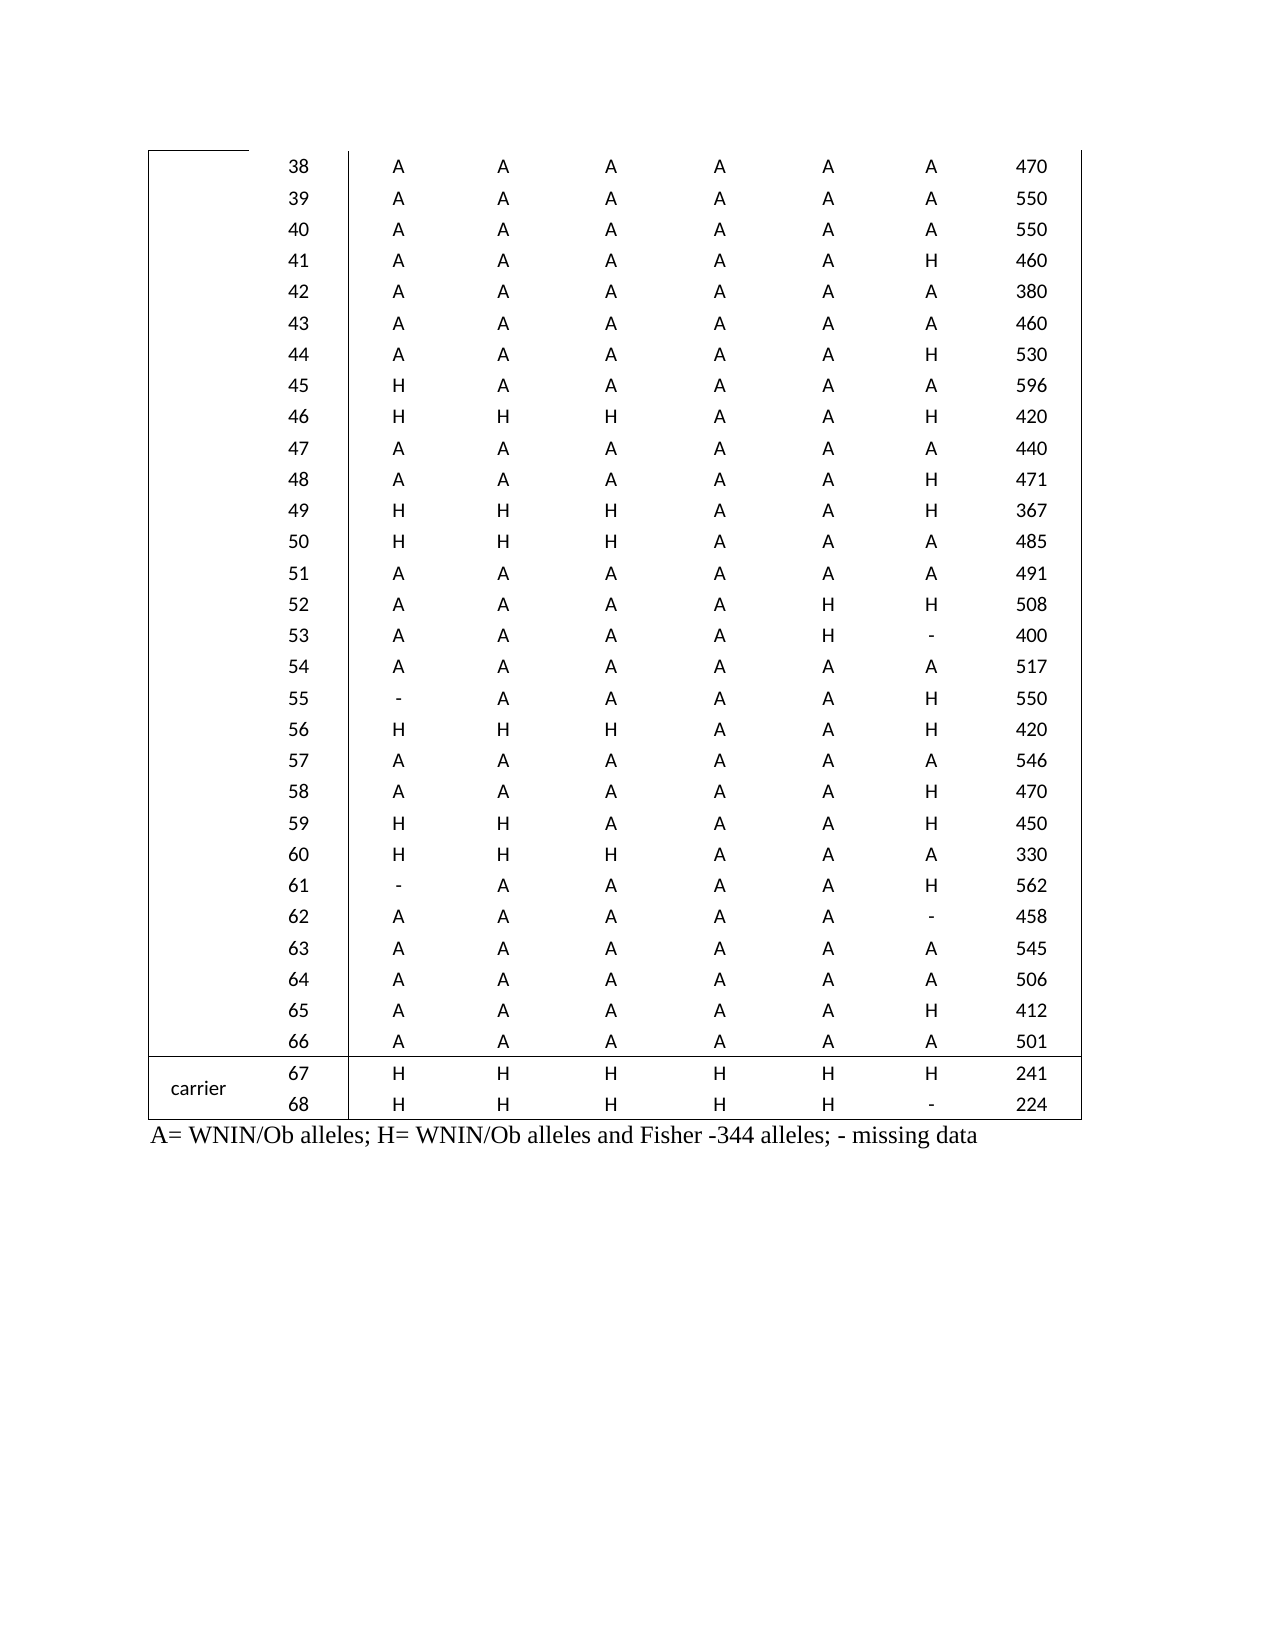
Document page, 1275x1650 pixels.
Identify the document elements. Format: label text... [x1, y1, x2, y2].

table_cell A [664, 494, 775, 525]
table_cell A [449, 213, 558, 244]
table_cell A [664, 244, 775, 275]
table_cell A [881, 963, 981, 994]
table_cell H [881, 994, 981, 1025]
table_cell H [349, 494, 448, 525]
table_cell A [664, 806, 775, 837]
table_cell A [349, 931, 448, 962]
table_cell 55 [249, 681, 348, 712]
table_cell A [558, 275, 664, 306]
table_cell 56 [249, 713, 348, 744]
table_cell A [775, 963, 881, 994]
table_cell A [664, 275, 775, 306]
table_cell 550 [981, 181, 1081, 212]
table_cell 546 [981, 744, 1081, 775]
table_cell H [775, 619, 881, 650]
table_cell A [664, 869, 775, 900]
table_cell A [449, 244, 558, 275]
table_cell 42 [249, 275, 348, 306]
table_cell 458 [981, 900, 1081, 931]
table_cell H [449, 806, 558, 837]
table_cell A [558, 681, 664, 712]
table_cell 530 [981, 338, 1081, 369]
table_cell A [558, 213, 664, 244]
table_cell A [558, 150, 664, 181]
table_cell A [558, 619, 664, 650]
table_cell A [449, 181, 558, 212]
table_cell A [775, 869, 881, 900]
table_cell A [558, 588, 664, 619]
table_cell 68 [249, 1088, 348, 1119]
table_cell 471 [981, 463, 1081, 494]
table_cell 440 [981, 431, 1081, 462]
table_cell 400 [981, 619, 1081, 650]
table_cell A [775, 431, 881, 462]
table_cell 420 [981, 713, 1081, 744]
table_cell A [881, 181, 981, 212]
table_cell 562 [981, 869, 1081, 900]
table_cell A [775, 650, 881, 681]
table_cell A [349, 994, 448, 1025]
table_cell 66 [249, 1025, 348, 1056]
table_cell A [558, 650, 664, 681]
table_cell carrier [149, 1057, 248, 1119]
table_cell 52 [249, 588, 348, 619]
table_cell 65 [249, 994, 348, 1025]
text A= WNIN/Ob alleles; H= WNIN/Ob alleles and Fisher -344 alleles; - missing data [150, 1120, 1125, 1148]
table_cell H [881, 869, 981, 900]
table_cell A [881, 275, 981, 306]
table_cell 460 [981, 244, 1081, 275]
table_cell 545 [981, 931, 1081, 962]
table_cell A [775, 900, 881, 931]
table_cell A [558, 994, 664, 1025]
table_cell H [558, 1088, 664, 1119]
table_cell H [349, 713, 448, 744]
table_cell A [449, 150, 558, 181]
table_cell H [881, 338, 981, 369]
table_cell 54 [249, 650, 348, 681]
table_cell A [349, 588, 448, 619]
table_cell A [664, 338, 775, 369]
table_cell A [664, 744, 775, 775]
table_cell A [449, 338, 558, 369]
table_cell 60 [249, 838, 348, 869]
table_cell A [349, 244, 448, 275]
table_cell H [349, 400, 448, 431]
table_cell A [775, 525, 881, 556]
table_cell A [558, 900, 664, 931]
table_cell 48 [249, 463, 348, 494]
table_cell A [664, 650, 775, 681]
table_cell A [349, 338, 448, 369]
table_cell A [775, 775, 881, 806]
table_cell A [664, 713, 775, 744]
table_cell A [881, 838, 981, 869]
table_cell 470 [981, 775, 1081, 806]
table_cell 38 [249, 150, 348, 181]
table_cell 550 [981, 213, 1081, 244]
table_cell A [449, 775, 558, 806]
table_cell A [449, 556, 558, 587]
table_cell 501 [981, 1025, 1081, 1056]
table_cell A [349, 150, 448, 181]
table_cell A [881, 306, 981, 337]
table_cell A [449, 994, 558, 1025]
table_cell A [775, 463, 881, 494]
table_cell A [775, 494, 881, 525]
table_cell A [881, 1025, 981, 1056]
table_cell A [664, 150, 775, 181]
table_cell A [664, 775, 775, 806]
table_cell 506 [981, 963, 1081, 994]
table_cell A [664, 525, 775, 556]
table_cell A [664, 588, 775, 619]
table_cell H [449, 525, 558, 556]
table_cell - [881, 1088, 981, 1119]
table_cell A [349, 775, 448, 806]
table_cell A [775, 931, 881, 962]
table_cell A [881, 931, 981, 962]
table_cell A [664, 463, 775, 494]
table_cell A [775, 369, 881, 400]
table_cell A [449, 931, 558, 962]
table_cell H [449, 1088, 558, 1119]
table_cell A [664, 838, 775, 869]
table_cell A [449, 463, 558, 494]
table_cell A [558, 1025, 664, 1056]
table_cell 470 [981, 150, 1081, 181]
table_cell 63 [249, 931, 348, 962]
table_cell A [664, 400, 775, 431]
table_cell A [558, 556, 664, 587]
table_cell A [775, 681, 881, 712]
table_cell A [349, 463, 448, 494]
table_cell A [664, 994, 775, 1025]
table_cell 485 [981, 525, 1081, 556]
table_cell A [775, 306, 881, 337]
table_cell H [664, 1057, 775, 1087]
table_cell A [558, 806, 664, 837]
table_cell A [775, 1025, 881, 1056]
table_cell A [558, 431, 664, 462]
table_cell 64 [249, 963, 348, 994]
table_cell A [775, 994, 881, 1025]
table_cell 57 [249, 744, 348, 775]
table_cell A [664, 306, 775, 337]
table_cell H [664, 1088, 775, 1119]
table_cell A [558, 338, 664, 369]
table_cell A [449, 306, 558, 337]
table_cell H [349, 1088, 448, 1119]
table_cell A [449, 900, 558, 931]
table_cell A [775, 713, 881, 744]
table_cell 39 [249, 181, 348, 212]
table_cell H [449, 400, 558, 431]
table_cell A [349, 963, 448, 994]
table_cell H [881, 1057, 981, 1087]
table_cell H [558, 838, 664, 869]
table_cell 330 [981, 838, 1081, 869]
table_cell H [775, 1057, 881, 1087]
table_cell H [881, 244, 981, 275]
table_cell H [881, 806, 981, 837]
table_cell 596 [981, 369, 1081, 400]
table_cell 412 [981, 994, 1081, 1025]
table_cell A [449, 744, 558, 775]
table_cell H [449, 1057, 558, 1087]
table_cell A [881, 369, 981, 400]
table_cell A [349, 650, 448, 681]
table_cell A [349, 431, 448, 462]
table_cell A [349, 556, 448, 587]
table_cell A [349, 744, 448, 775]
table_cell H [349, 1057, 448, 1087]
table_cell A [558, 244, 664, 275]
table_cell - [349, 869, 448, 900]
table_cell A [349, 275, 448, 306]
table_cell A [558, 931, 664, 962]
table_cell 450 [981, 806, 1081, 837]
table_cell H [449, 838, 558, 869]
table_cell A [664, 963, 775, 994]
table_cell H [349, 525, 448, 556]
table_cell H [775, 1088, 881, 1119]
table_cell 550 [981, 681, 1081, 712]
table_cell A [449, 650, 558, 681]
table_cell A [881, 744, 981, 775]
table_cell A [664, 900, 775, 931]
table_cell H [558, 1057, 664, 1087]
table_cell A [775, 181, 881, 212]
table_cell A [449, 963, 558, 994]
table_cell 47 [249, 431, 348, 462]
table_cell A [775, 400, 881, 431]
table_cell H [881, 775, 981, 806]
table_cell H [881, 494, 981, 525]
table_cell A [449, 1025, 558, 1056]
table_cell A [664, 931, 775, 962]
table_cell H [449, 494, 558, 525]
table_cell H [349, 838, 448, 869]
table_cell A [449, 431, 558, 462]
table_cell 517 [981, 650, 1081, 681]
table_cell A [449, 275, 558, 306]
table_cell 51 [249, 556, 348, 587]
table_cell A [881, 650, 981, 681]
table_cell 58 [249, 775, 348, 806]
table_cell A [349, 1025, 448, 1056]
table_cell 53 [249, 619, 348, 650]
table_cell H [881, 681, 981, 712]
table_cell A [664, 369, 775, 400]
table_cell A [558, 181, 664, 212]
table_cell A [449, 681, 558, 712]
table_cell A [775, 213, 881, 244]
table_cell A [449, 588, 558, 619]
table_cell A [775, 806, 881, 837]
table_cell A [449, 619, 558, 650]
table_cell 380 [981, 275, 1081, 306]
table_cell 49 [249, 494, 348, 525]
table_cell A [558, 869, 664, 900]
table_cell H [349, 806, 448, 837]
table_cell 50 [249, 525, 348, 556]
table_cell H [881, 463, 981, 494]
table_cell A [664, 556, 775, 587]
table_cell 61 [249, 869, 348, 900]
table_cell A [881, 556, 981, 587]
table_cell - [881, 619, 981, 650]
table_cell 460 [981, 306, 1081, 337]
table_cell 491 [981, 556, 1081, 587]
table_cell 224 [981, 1088, 1081, 1119]
table_cell H [558, 494, 664, 525]
table_cell A [664, 681, 775, 712]
table_cell A [775, 338, 881, 369]
table_cell 44 [249, 338, 348, 369]
table_cell 41 [249, 244, 348, 275]
table_cell A [775, 556, 881, 587]
table_cell A [349, 900, 448, 931]
table_cell H [881, 713, 981, 744]
table_cell H [775, 588, 881, 619]
table_cell 45 [249, 369, 348, 400]
table_cell A [664, 181, 775, 212]
table_cell H [349, 369, 448, 400]
table_cell 67 [249, 1057, 348, 1087]
table_cell A [881, 525, 981, 556]
table_cell A [775, 275, 881, 306]
table_cell A [664, 1025, 775, 1056]
table_cell A [775, 150, 881, 181]
table_cell 62 [249, 900, 348, 931]
table_cell A [664, 619, 775, 650]
table_cell H [558, 400, 664, 431]
table_cell A [558, 744, 664, 775]
table_cell 43 [249, 306, 348, 337]
table_cell 40 [249, 213, 348, 244]
table_cell A [664, 213, 775, 244]
table_cell A [558, 306, 664, 337]
table_cell A [881, 213, 981, 244]
table_cell - [349, 681, 448, 712]
table_cell 367 [981, 494, 1081, 525]
table_cell 59 [249, 806, 348, 837]
table_cell A [558, 463, 664, 494]
table_cell H [558, 525, 664, 556]
table_cell H [449, 713, 558, 744]
table_cell H [881, 400, 981, 431]
table_cell 420 [981, 400, 1081, 431]
table_cell H [558, 713, 664, 744]
table_cell A [881, 431, 981, 462]
table_cell A [775, 838, 881, 869]
table_cell A [558, 775, 664, 806]
table_cell 46 [249, 400, 348, 431]
table_cell 241 [981, 1057, 1081, 1087]
table_cell A [558, 369, 664, 400]
table_cell A [349, 306, 448, 337]
table_cell A [881, 150, 981, 181]
table_cell A [558, 963, 664, 994]
table_cell A [449, 369, 558, 400]
table_cell 508 [981, 588, 1081, 619]
table_cell A [349, 181, 448, 212]
table_cell A [349, 213, 448, 244]
table_cell A [775, 244, 881, 275]
table_cell A [775, 744, 881, 775]
table_cell A [449, 869, 558, 900]
table_cell H [881, 588, 981, 619]
table_cell - [881, 900, 981, 931]
table_cell A [664, 431, 775, 462]
table_cell A [349, 619, 448, 650]
